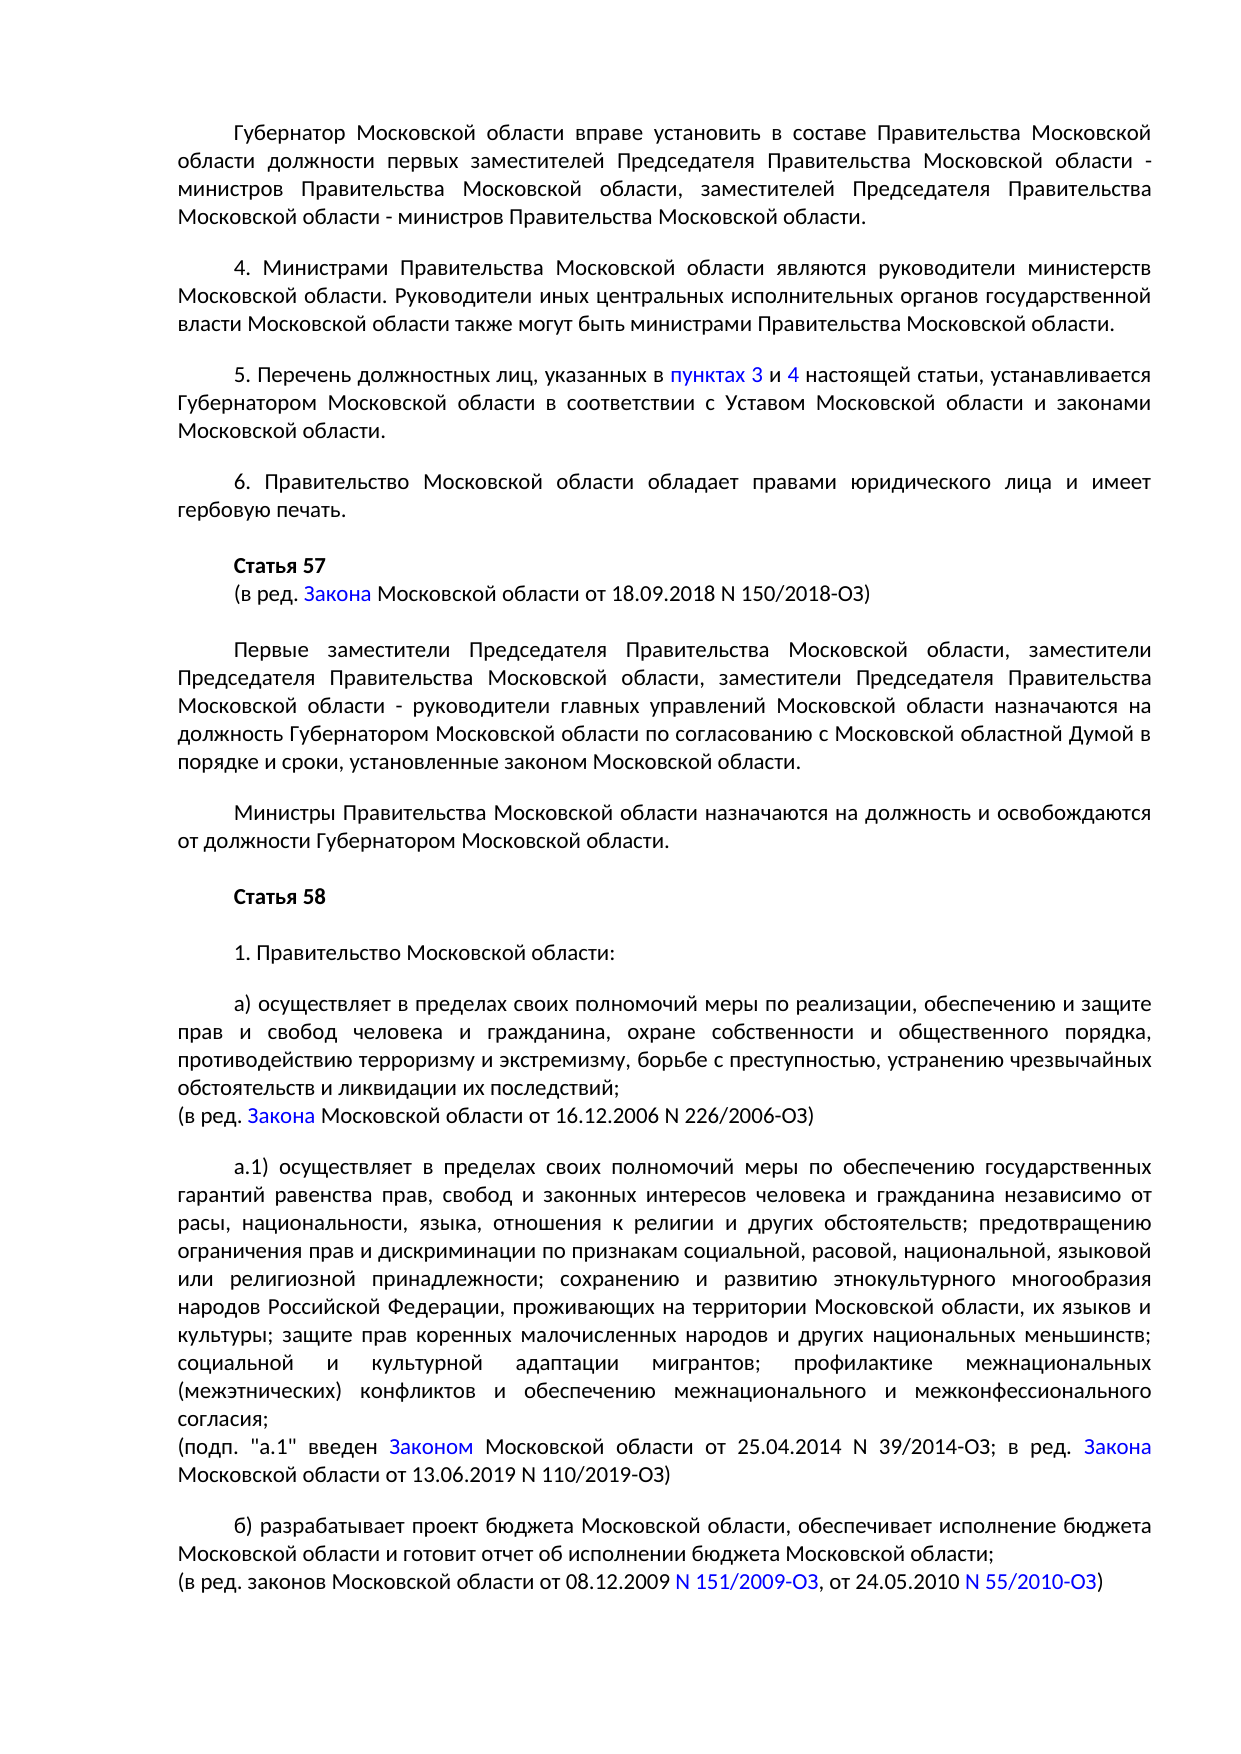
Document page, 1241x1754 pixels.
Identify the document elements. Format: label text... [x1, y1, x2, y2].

text Губернатор Московской области вправе установить в составе Правительства Московской области должности первых заместителей Председателя Правительства Московской области - министров Правительства Московской области, заместителей Председателя Правительства Московской области - министров Правительства Московской области. [177, 118, 1152, 230]
text 6. Правительство Московской области обладает правами юридического лица и имеет гербовую печать. [177, 467, 1152, 523]
text 5. Перечень должностных лиц, указанных в пунктах 3 и 4 настоящей статьи, устанавливается Губернатором Московской области в соответствии с Уставом Московской области и законами Московской области. [177, 360, 1152, 444]
text 4. Министрами Правительства Московской области являются руководители министерств Московской области. Руководители иных центральных исполнительных органов государственной власти Московской области также могут быть министрами Правительства Московской области. [177, 253, 1152, 337]
text (в ред. законов Московской области от 08.12.2009 N 151/2009-ОЗ, от 24.05.2010 N 55/2010-ОЗ) [177, 1567, 1152, 1596]
text а.1) осуществляет в пределах своих полномочий меры по обеспечению государственных гарантий равенства прав, свобод и законных интересов человека и гражданина независимо от расы, национальности, языка, отношения к религии и других обстоятельств; предотвращению ограничения прав и дискриминации по признакам социальной, расовой, национальной, языковой или религиозной принадлежности; сохранению и развитию этнокультурного многообразия народов Российской Федерации, проживающих на территории Московской области, их языков и культуры; защите прав коренных малочисленных народов и других национальных меньшинств; социальной и культурной адаптации мигрантов; профилактике межнациональных (межэтнических) конфликтов и обеспечению межнационального и межконфессионального согласия; [177, 1152, 1152, 1432]
text Первые заместители Председателя Правительства Московской области, заместители Председателя Правительства Московской области, заместители Председателя Правительства Московской области - руководители главных управлений Московской области назначаются на должность Губернатором Московской области по согласованию с Московской областной Думой в порядке и сроки, установленные законом Московской области. [177, 635, 1152, 775]
text (в ред. Закона Московской области от 18.09.2018 N 150/2018-ОЗ) [177, 579, 1152, 607]
title Статья 57 [177, 551, 1152, 579]
text б) разрабатывает проект бюджета Московской области, обеспечивает исполнение бюджета Московской области и готовит отчет об исполнении бюджета Московской области; [177, 1511, 1152, 1567]
text (в ред. Закона Московской области от 16.12.2006 N 226/2006-ОЗ) [177, 1101, 1152, 1129]
text 1. Правительство Московской области: [177, 938, 1152, 966]
text а) осуществляет в пределах своих полномочий меры по реализации, обеспечению и защите прав и свобод человека и гражданина, охране собственности и общественного порядка, противодействию терроризму и экстремизму, борьбе с преступностью, устранению чрезвычайных обстоятельств и ликвидации их последствий; [177, 989, 1152, 1101]
text (подп. "а.1" введен Законом Московской области от 25.04.2014 N 39/2014-ОЗ; в ред. Закона Московской области от 13.06.2019 N 110/2019-ОЗ) [177, 1432, 1152, 1488]
text Министры Правительства Московской области назначаются на должность и освобождаются от должности Губернатором Московской области. [177, 798, 1152, 854]
title Статья 58 [177, 882, 1152, 910]
